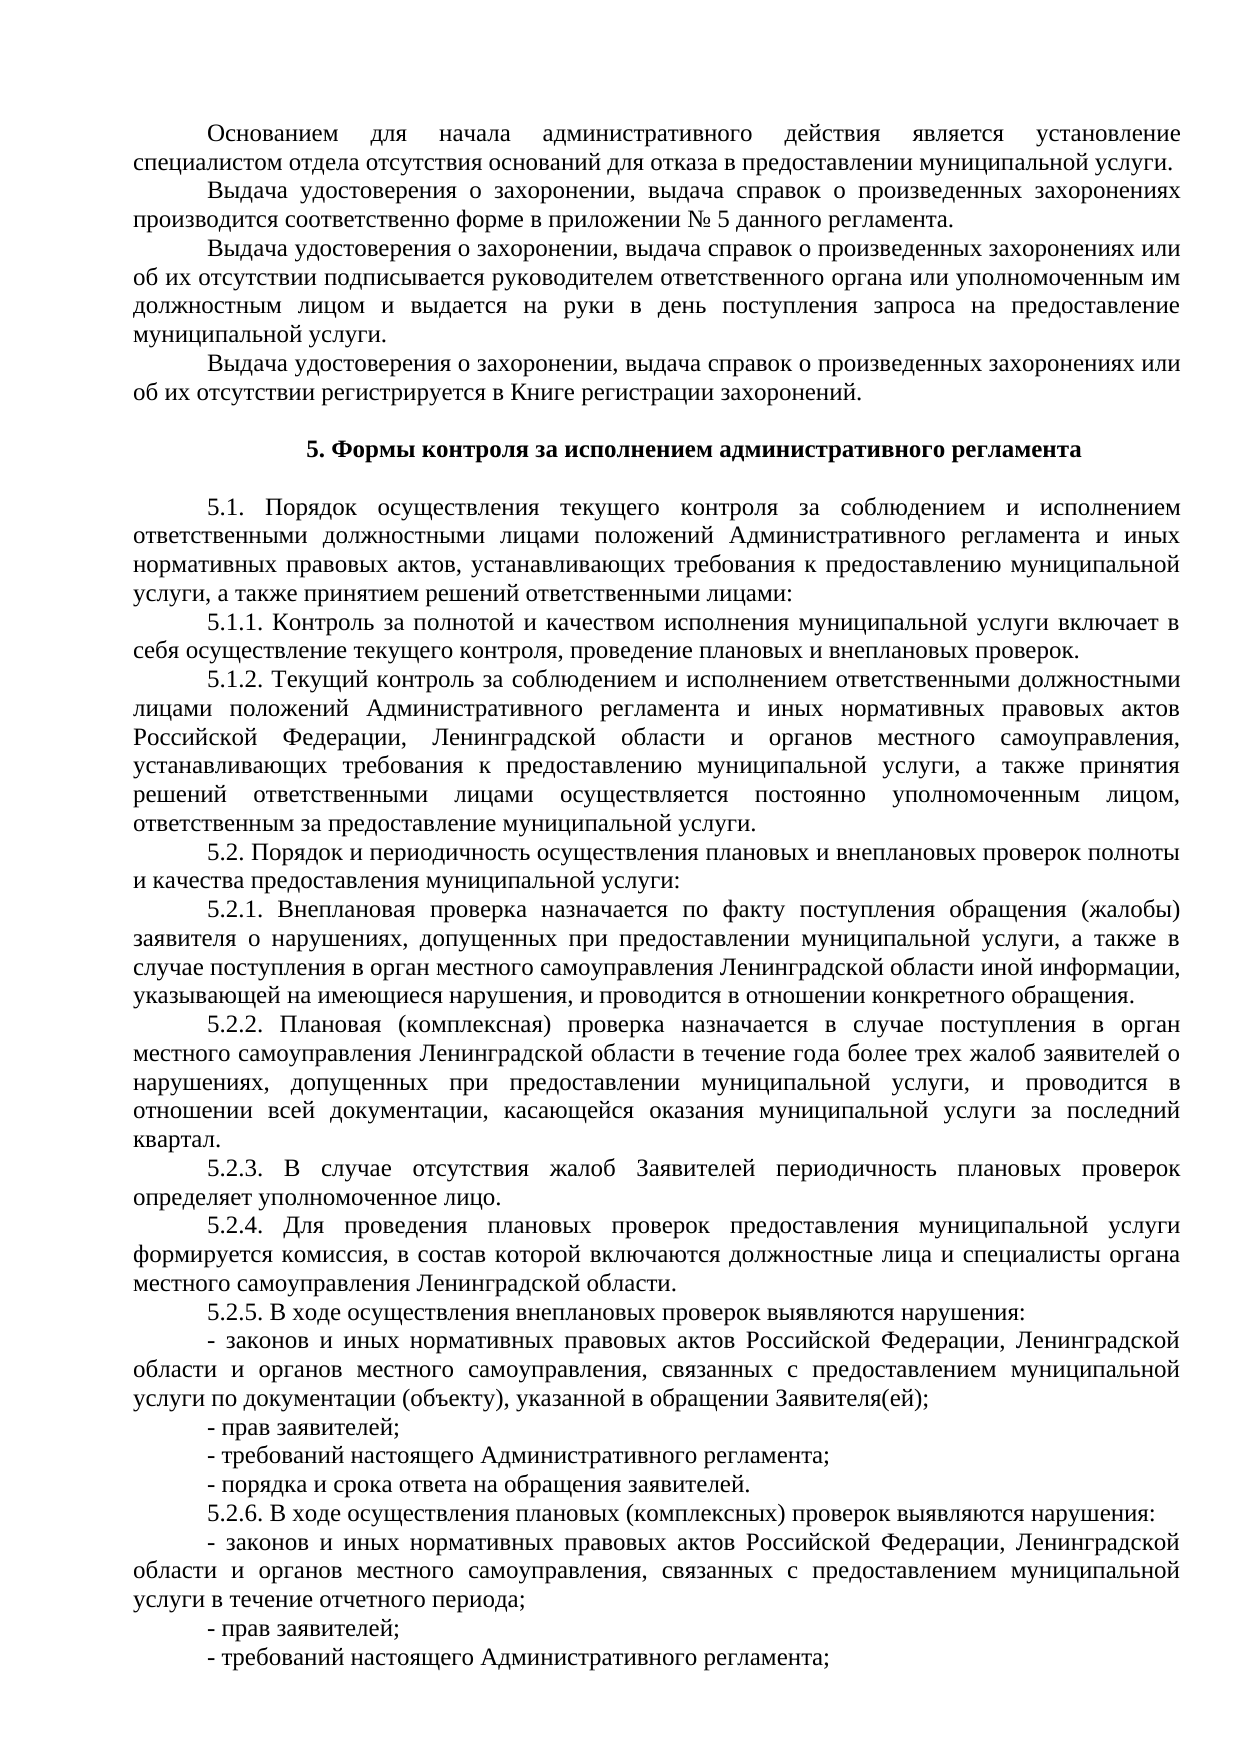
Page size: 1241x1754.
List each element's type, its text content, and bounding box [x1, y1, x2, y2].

text Выдача удостоверения о захоронении, выдача справок о произведенных захоронениях или об их отсутствии подписывается руководителем ответственного органа или уполномоченным им должностным лицом и выдается на руки в день поступления запроса на предоставление муниципальной услуги. [133, 233, 1181, 348]
text - требований настоящего Административного регламента; [133, 1642, 1181, 1671]
text 5. Формы контроля за исполнением административного регламента [133, 434, 1181, 463]
text 5.1.1. Контроль за полнотой и качеством исполнения муниципальной услуги включает в себя осуществление текущего контроля, проведение плановых и внеплановых проверок. [133, 607, 1181, 664]
text - требований настоящего Административного регламента; [133, 1441, 1181, 1469]
text Выдача удостоверения о захоронении, выдача справок о произведенных захоронениях или об их отсутствии регистрируется в Книге регистрации захоронений. [133, 348, 1181, 406]
text - прав заявителей; [133, 1412, 1181, 1441]
text 5.2.2. Плановая (комплексная) проверка назначается в случае поступления в орган местного самоуправления Ленинградской области в течение года более трех жалоб заявителей о нарушениях, допущенных при предоставлении муниципальной услуги, и проводится в отношении всей документации, касающейся оказания муниципальной услуги за последний квартал. [133, 1009, 1181, 1153]
text 5.2.5. В ходе осуществления внеплановых проверок выявляются нарушения: [133, 1297, 1181, 1326]
text 5.1. Порядок осуществления текущего контроля за соблюдением и исполнением ответственными должностными лицами положений Административного регламента и иных нормативных правовых актов, устанавливающих требования к предоставлению муниципальной услуги, а также принятием решений ответственными лицами: [133, 492, 1181, 607]
text 5.2. Порядок и периодичность осуществления плановых и внеплановых проверок полноты и качества предоставления муниципальной услуги: [133, 837, 1181, 894]
text - прав заявителей; [133, 1613, 1181, 1642]
text - законов и иных нормативных правовых актов Российской Федерации, Ленинградской области и органов местного самоуправления, связанных с предоставлением муниципальной услуги по документации (объекту), указанной в обращении Заявителя(ей); [133, 1326, 1181, 1412]
text Основанием для начала административного действия является установление специалистом отдела отсутствия оснований для отказа в предоставлении муниципальной услуги. [133, 118, 1181, 176]
text 5.2.1. Внеплановая проверка назначается по факту поступления обращения (жалобы) заявителя о нарушениях, допущенных при предоставлении муниципальной услуги, а также в случае поступления в орган местного самоуправления Ленинградской области иной информации, указывающей на имеющиеся нарушения, и проводится в отношении конкретного обращения. [133, 894, 1181, 1009]
text 5.1.2. Текущий контроль за соблюдением и исполнением ответственными должностными лицами положений Административного регламента и иных нормативных правовых актов Российской Федерации, Ленинградской области и органов местного самоуправления, устанавливающих требования к предоставлению муниципальной услуги, а также принятия решений ответственными лицами осуществляется постоянно уполномоченным лицом, ответственным за предоставление муниципальной услуги. [133, 664, 1181, 837]
text 5.2.6. В ходе осуществления плановых (комплексных) проверок выявляются нарушения: [133, 1498, 1181, 1527]
text - порядка и срока ответа на обращения заявителей. [133, 1469, 1181, 1498]
text - законов и иных нормативных правовых актов Российской Федерации, Ленинградской области и органов местного самоуправления, связанных с предоставлением муниципальной услуги в течение отчетного периода; [133, 1527, 1181, 1613]
text 5.2.4. Для проведения плановых проверок предоставления муниципальной услуги формируется комиссия, в состав которой включаются должностные лица и специалисты органа местного самоуправления Ленинградской области. [133, 1211, 1181, 1297]
text Выдача удостоверения о захоронении, выдача справок о произведенных захоронениях производится соответственно форме в приложении № 5 данного регламента. [133, 176, 1181, 233]
text 5.2.3. В случае отсутствия жалоб Заявителей периодичность плановых проверок определяет уполномоченное лицо. [133, 1153, 1181, 1211]
